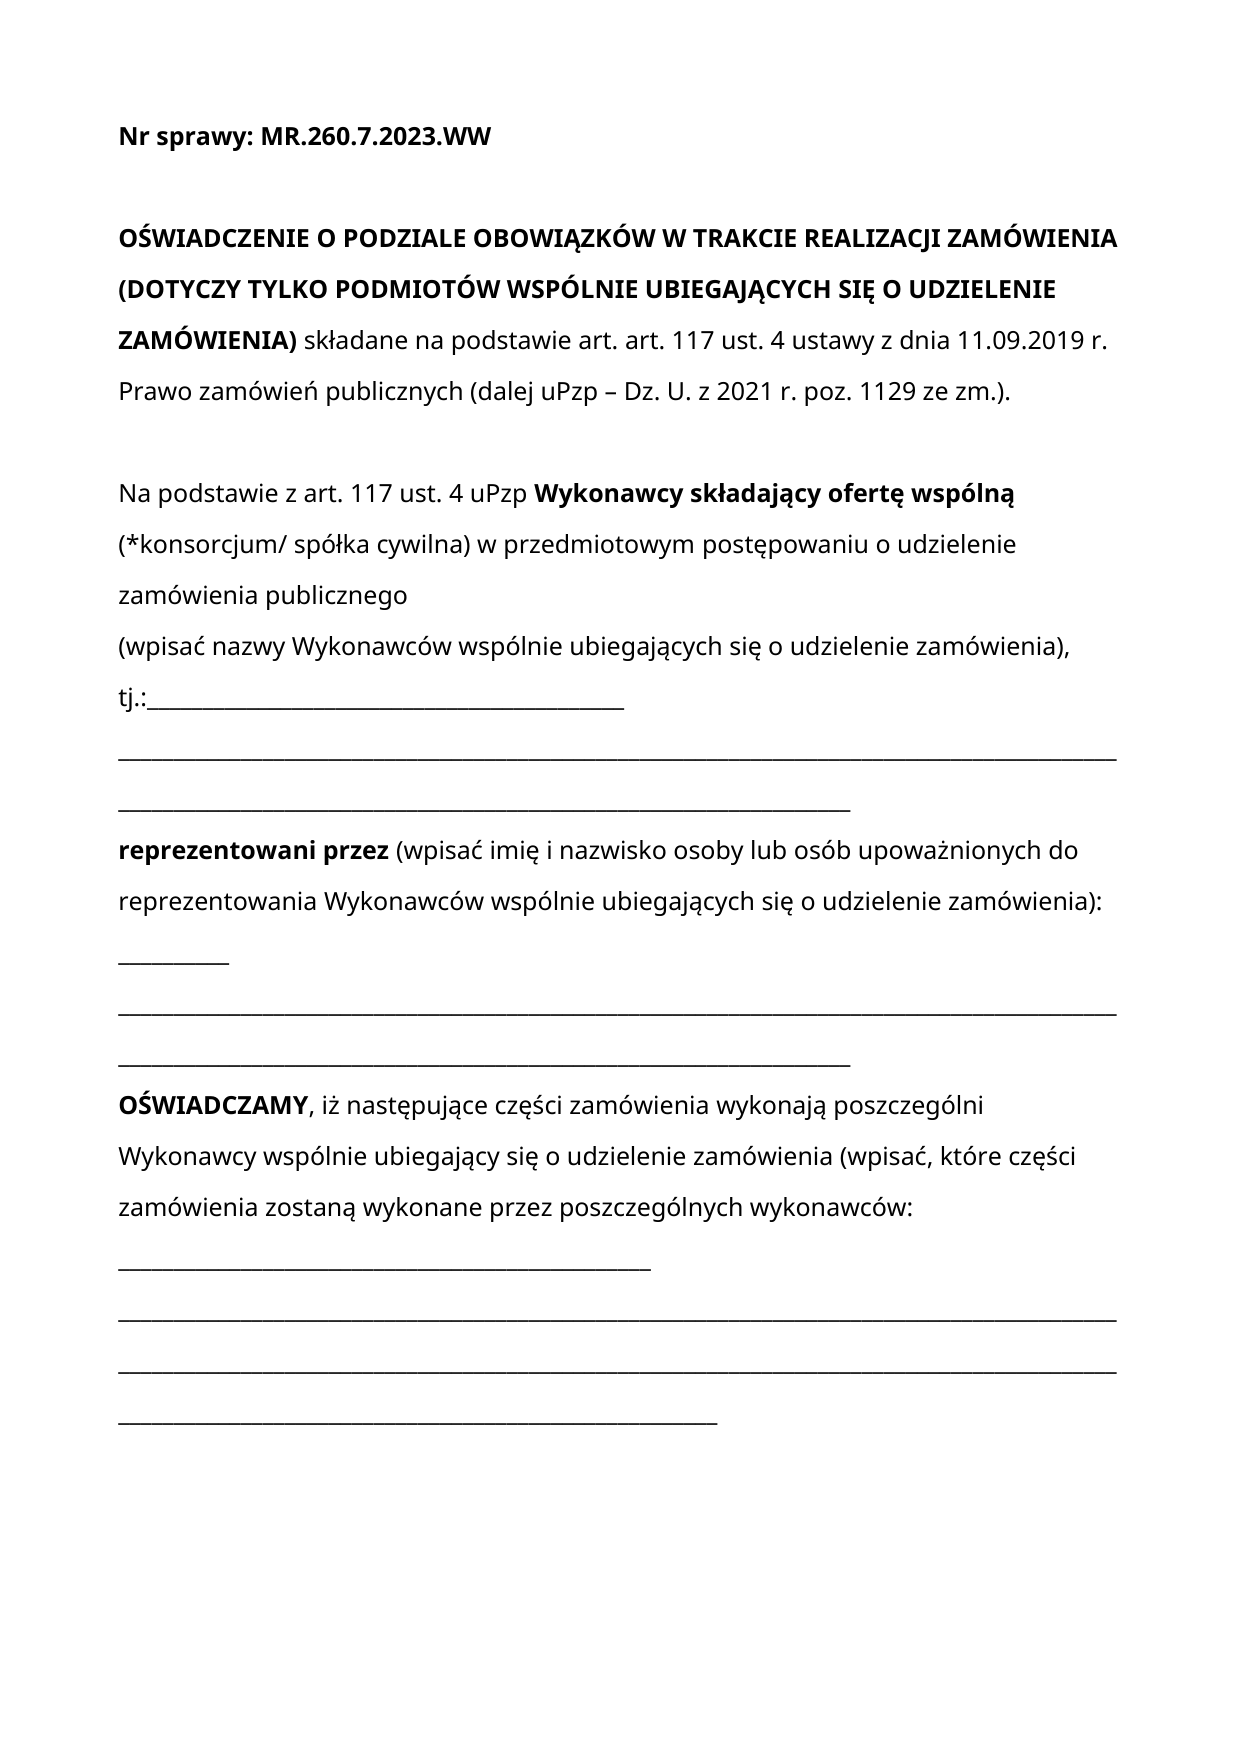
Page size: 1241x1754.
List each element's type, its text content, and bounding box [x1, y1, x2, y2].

text (wpisać nazwy Wykonawców wspólnie ubiegających się o udzielenie zamówienia), tj.:___________________________________________ ____________________________________________________________________________________________________________________________________________________________ [118, 629, 1122, 816]
text OŚWIADCZAMY, iż następujące części zamówienia wykonają poszczególni Wykonawcy wspólnie ubiegający się o udzielenie zamówienia (wpisać, które części zamówienia zostaną wykonane przez poszczególnych wykonawców: ________________________________________________ __________________________________________________________________________________________________________________________________________________________________________________________________________________________________________ [118, 1088, 1122, 1428]
text reprezentowani przez (wpisać imię i nazwisko osoby lub osób upoważnionych do reprezentowania Wykonawców wspólnie ubiegających się o udzielenie zamówienia): __________ ____________________________________________________________________________________________________________________________________________________________ [118, 833, 1122, 1071]
text OŚWIADCZENIE O PODZIALE OBOWIĄZKÓW W TRAKCIE REALIZACJI ZAMÓWIENIA (DOTYCZY TYLKO PODMIOTÓW WSPÓLNIE UBIEGAJĄCYCH SIĘ O UDZIELENIE ZAMÓWIENIA) składane na podstawie art. art. 117 ust. 4 ustawy z dnia 11.09.2019 r. Prawo zamówień publicznych (dalej uPzp – Dz. U. z 2021 r. poz. 1129 ze zm.). [118, 220, 1122, 407]
text Nr sprawy: MR.260.7.2023.WW [118, 118, 1122, 152]
text Na podstawie z art. 117 ust. 4 uPzp Wykonawcy składający ofertę wspólną (*konsorcjum/ spółka cywilna) w przedmiotowym postępowaniu o udzielenie zamówienia publicznego [118, 476, 1122, 612]
